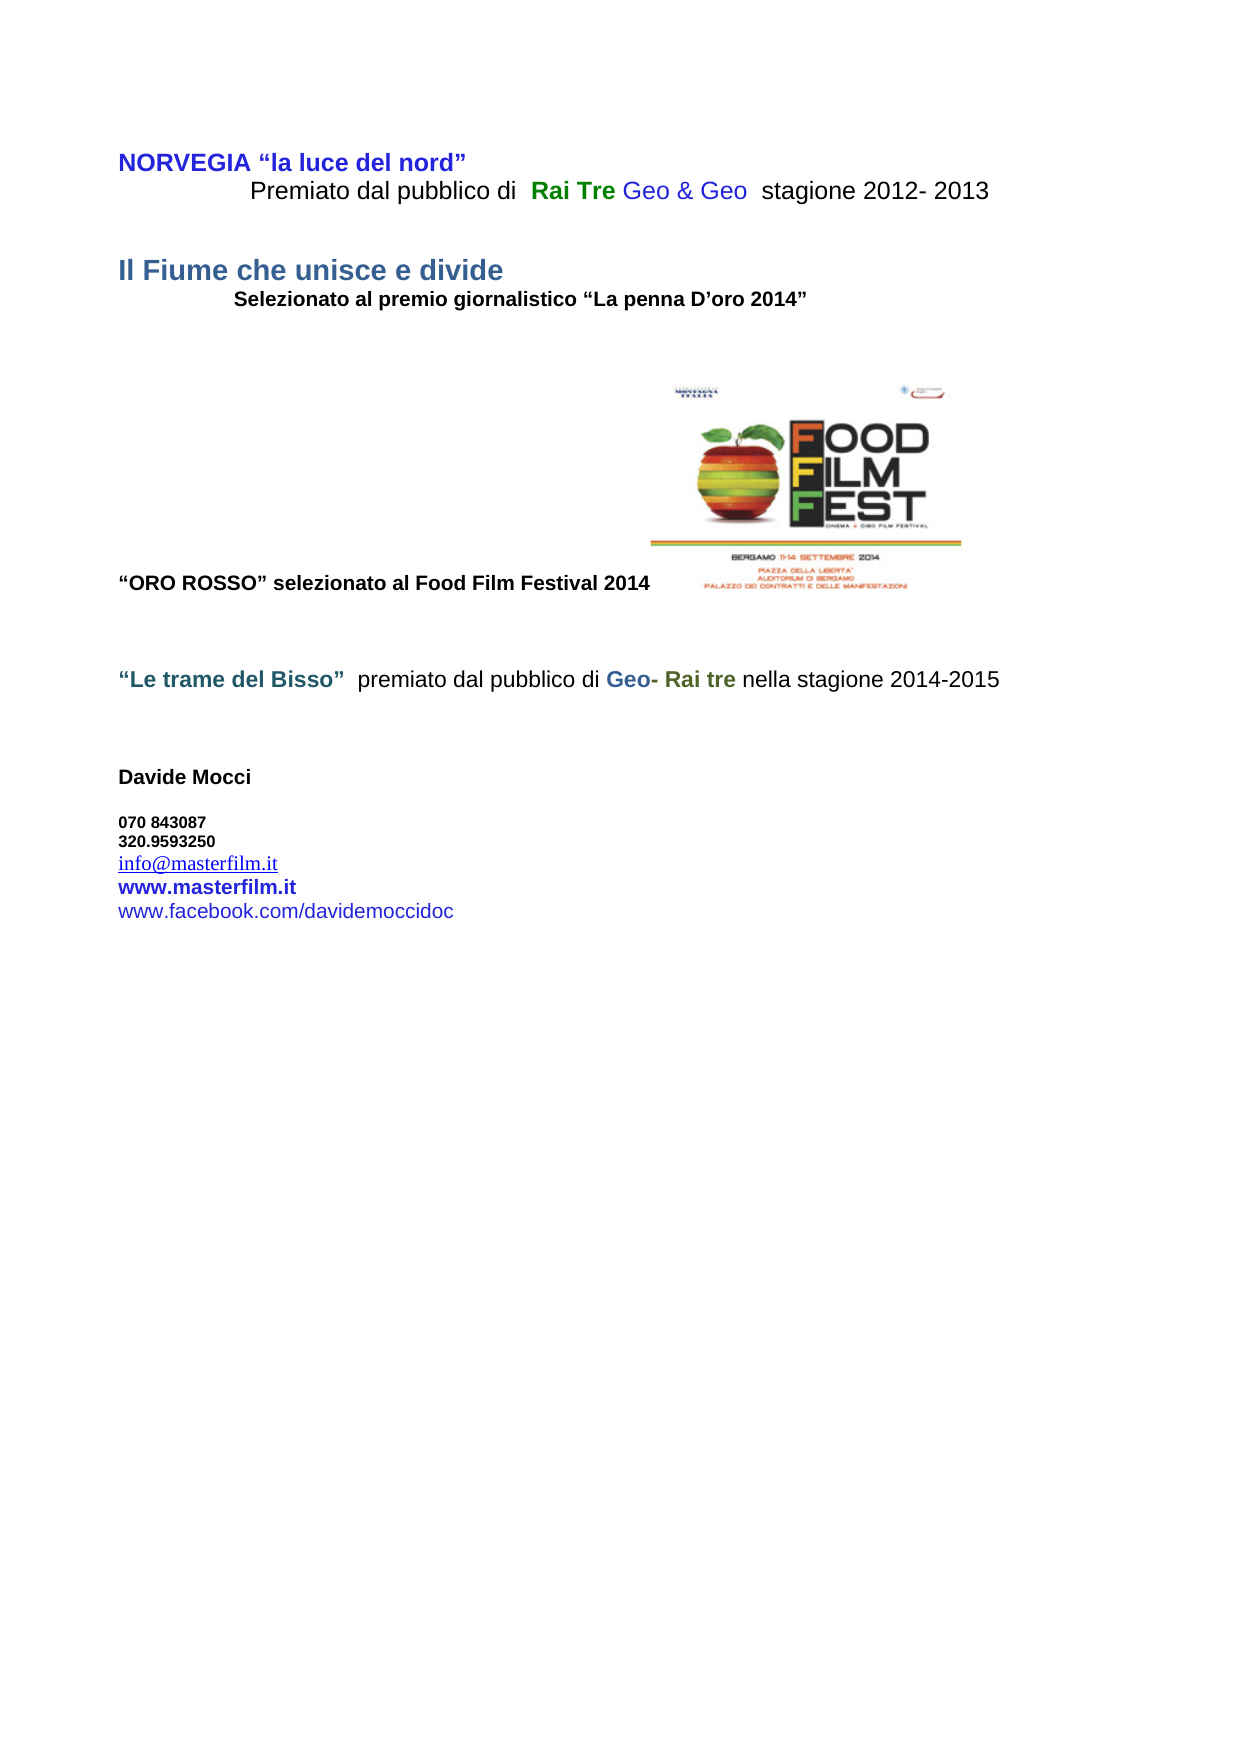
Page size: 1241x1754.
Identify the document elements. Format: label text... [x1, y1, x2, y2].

text 070 843087 [118, 813, 1122, 832]
text Davide Mocci [118, 765, 1122, 813]
text NORVEGIA “la luce del nord” [118, 148, 1122, 176]
text 320.9593250 [118, 832, 1122, 851]
text Il Fiume che unisce e divide [118, 253, 1122, 287]
picture [650, 382, 962, 591]
text Selezionato al premio giornalistico “La penna D’oro 2014” [118, 287, 1122, 311]
text info@masterfilm.it Questo indirizzo e-mail è protetto dallo spam bot. Abilita Javascript per vederlo. www.masterfilm.it www.facebook.com/davidemoccidoc [118, 851, 1122, 923]
text “Le trame del Bisso” premiato dal pubblico di Geo- Rai tre nella stagione 2014-2015 [118, 666, 1122, 693]
text Premiato dal pubblico di Rai Tre Geo & Geo stagione 2012- 2013 [118, 176, 1122, 205]
